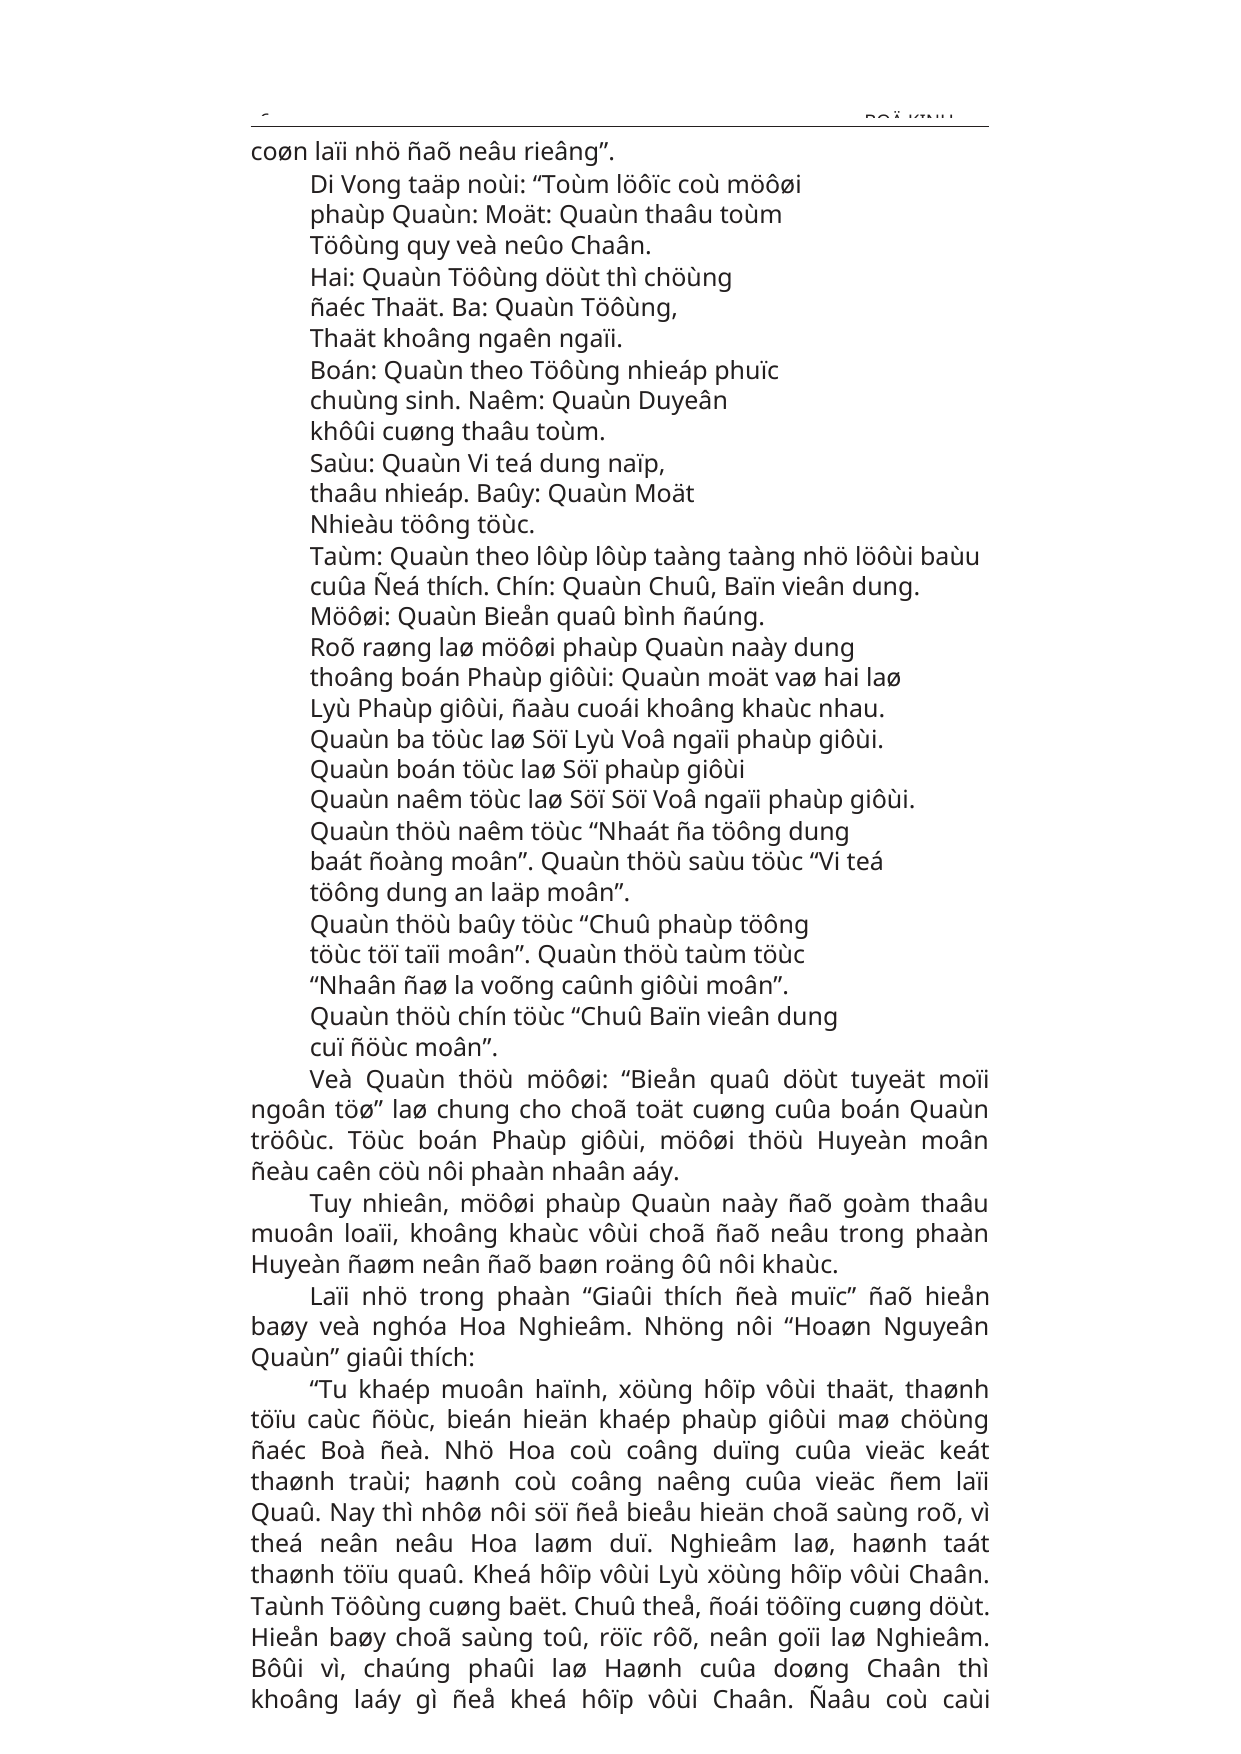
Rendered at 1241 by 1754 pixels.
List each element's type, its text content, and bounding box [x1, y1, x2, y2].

text Quaùn thöù naêm töùc “Nhaát ña töông dung baát ñoàng moân”. Quaùn thöù saùu töùc “Vi teá töông dung an laäp moân”. [309, 816, 890, 909]
text Tuy nhieân, möôøi phaùp Quaùn naày ñaõ goàm thaâu muoân loaïi, khoâng khaùc vôùi choã ñaõ neâu trong phaàn Huyeàn ñaøm neân ñaõ baøn roäng ôû nôi khaùc. [250, 1188, 990, 1281]
text Quaùn boán töùc laø Söï phaùp giôùi [309, 756, 1065, 784]
text Boán: Quaùn theo Töôùng nhieáp phuïc chuùng sinh. Naêm: Quaùn Duyeân khôûi cuøng thaâu toùm. [309, 354, 797, 447]
text Roõ raøng laø möôøi phaùp Quaùn naày dung thoâng boán Phaùp giôùi: Quaùn moät vaø hai laø Lyù Phaùp giôùi, ñaàu cuoái khoâng khaùc nhau. Quaùn ba töùc laø Söï Lyù Voâ ngaïi phaùp giôùi. [309, 632, 946, 756]
text Taùm: Quaùn theo lôùp lôùp taàng taàng nhö löôùi baùu cuûa Ñeá thích. Chín: Quaùn Chuû, Baïn vieân dung. [309, 541, 988, 602]
text Möôøi: Quaùn Bieån quaû bình ñaúng. [309, 602, 1065, 631]
text Saùu: Quaùn Vi teá dung naïp, thaâu nhieáp. Baûy: Quaùn Moät Nhieàu töông töùc. [309, 447, 719, 541]
text Hai: Quaùn Töôùng döùt thì chöùng ñaéc Thaät. Ba: Quaùn Töôùng, Thaät khoâng ngaên ngaïi. [309, 261, 740, 354]
text Laïi nhö trong phaàn “Giaûi thích ñeà muïc” ñaõ hieån baøy veà nghóa Hoa Nghieâm. Nhöng nôi “Hoaøn Nguyeân Quaùn” giaûi thích: [250, 1281, 990, 1374]
text Quaùn thöù baûy töùc “Chuû phaùp töông töùc töï taïi moân”. Quaùn thöù taùm töùc “Nhaân ñaø la voõng caûnh giôùi moân”. Quaùn thöù chín töùc “Chuû Baïn vieân dung cuï ñöùc moân”. [309, 909, 864, 1064]
text Quaùn naêm töùc laø Söï Söï Voâ ngaïi phaùp giôùi. [309, 784, 1065, 814]
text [250, 1374, 990, 1715]
text Di Vong taäp noùi: “Toùm löôïc coù möôøi phaùp Quaùn: Moät: Quaùn thaâu toùm Töôùng quy veà neûo Chaân. [309, 168, 823, 261]
text Veà Quaùn thöù möôøi: “Bieån quaû döùt tuyeät moïi ngoân töø” laø chung cho choã toät cuøng cuûa boán Quaùn tröôùc. Töùc boán Phaùp giôùi, möôøi thöù Huyeàn moân ñeàu caên cöù nôi phaàn nhaân aáy. [250, 1064, 990, 1188]
text coøn laïi nhö ñaõ neâu rieâng”. [250, 134, 1065, 167]
